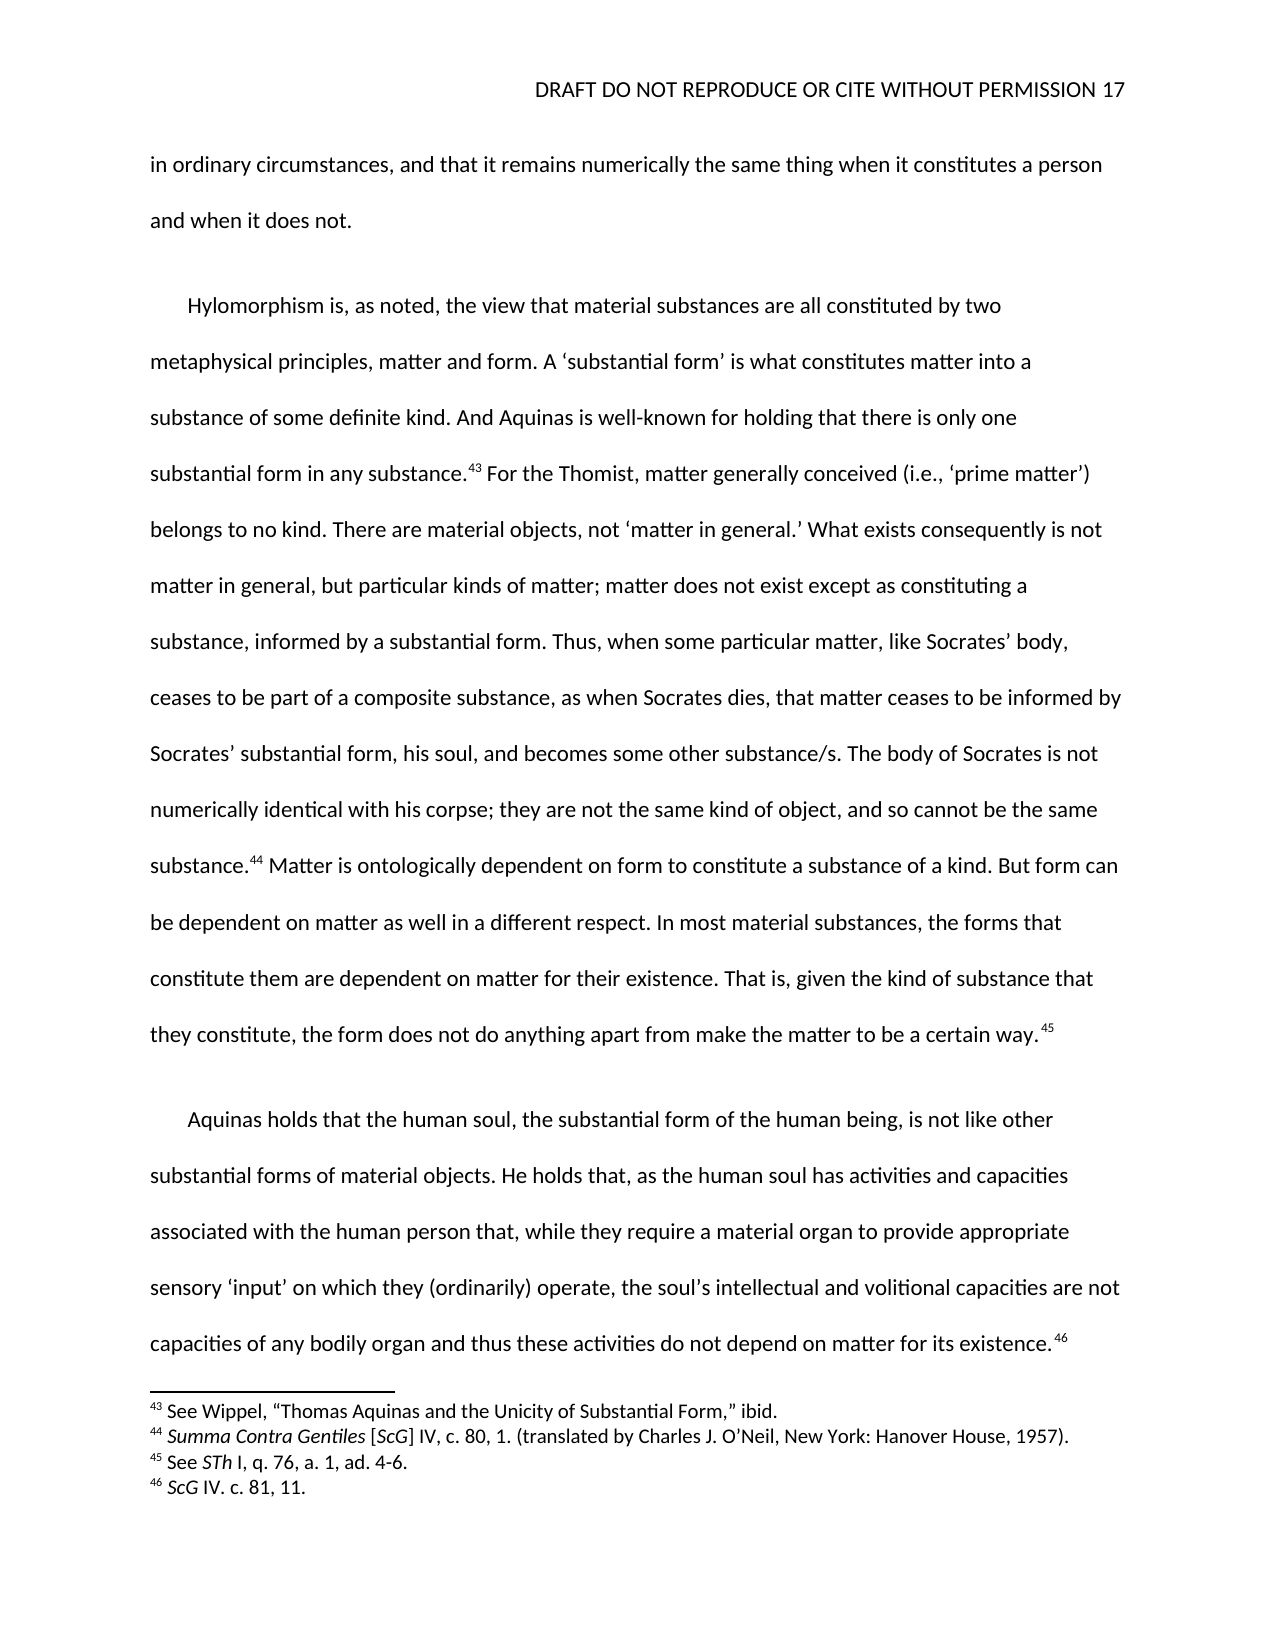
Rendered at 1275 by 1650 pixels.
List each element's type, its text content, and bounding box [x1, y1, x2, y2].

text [150, 1105, 1125, 1357]
text Hylomorphism is, as noted, the view that material substances are all constituted by two metaphysical principles, matter and form. A ‘substantial form’ is what constitutes matter into a substance of some definite kind. And Aquinas is well-known for holding that there is only one substantial form in any substance. For the Thomist, matter generally conceived (i.e., ‘prime matter’) belongs to no kind. There are material objects, not ‘matter in general.’ What exists consequently is not matter in general, but particular kinds of matter; matter does not exist except as constituting a substance, informed by a substantial form. Thus, when some particular matter, like Socrates’ body, ceases to be part of a composite substance, as when Socrates dies, that matter ceases to be informed by Socrates’ substantial form, his soul, and becomes some other substance/s. The body of Socrates is not numerically identical with his corpse; they are not the same kind of object, and so cannot be the same substance. Matter is ontologically dependent on form to constitute a substance of a kind. But form can be dependent on matter as well in a different respect. In most material substances, the forms that constitute them are dependent on matter for their existence. That is, given the kind of substance that they constitute, the form does not do anything apart from make the matter to be a certain way. [150, 291, 1125, 1048]
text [150, 150, 1125, 234]
